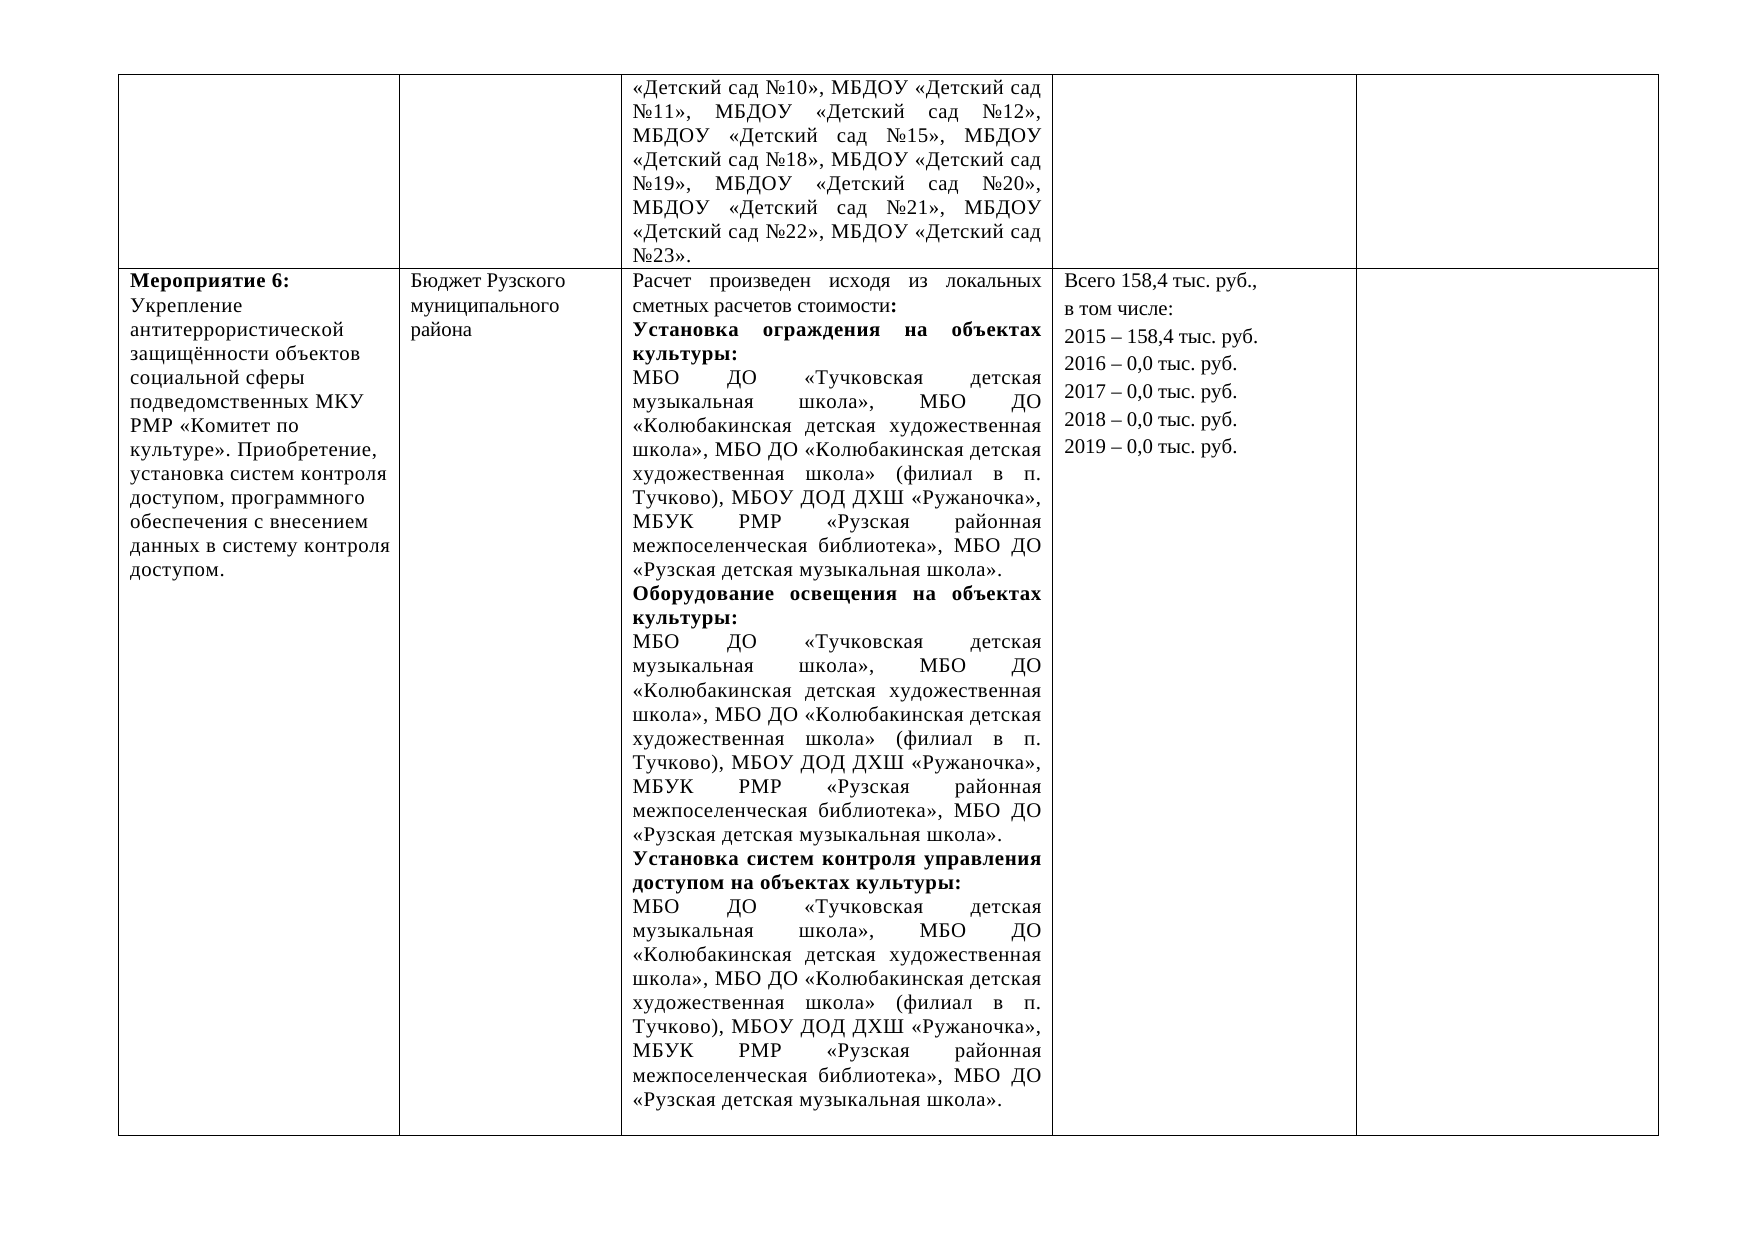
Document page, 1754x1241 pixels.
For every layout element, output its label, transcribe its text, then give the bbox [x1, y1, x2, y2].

table_cell Расчет произведен исходя из локальных сметных расчетов стоимости: Установка ограждения на объектах культуры: МБО ДО «Тучковская детская музыкальная школа», МБО ДО «Колюбакинская детская художественная школа», МБО ДО «Колюбакинская детская художественная школа» (филиал в п. Тучково), МБОУ ДОД ДХШ «Ружаночка», МБУК РМР «Рузская районная межпоселенческая библиотека», МБО ДО «Рузская детская музыкальная школа». Оборудование освещения на объектах культуры: МБО ДО «Тучковская детская музыкальная школа», МБО ДО «Колюбакинская детская художественная школа», МБО ДО «Колюбакинская детская художественная школа» (филиал в п. Тучково), МБОУ ДОД ДХШ «Ружаночка», МБУК РМР «Рузская районная межпоселенческая библиотека», МБО ДО «Рузская детская музыкальная школа». Установка систем контроля управления доступом на объектах культуры: МБО ДО «Тучковская детская музыкальная школа», МБО ДО «Колюбакинская детская художественная школа», МБО ДО «Колюбакинская детская художественная школа» (филиал в п. Тучково), МБОУ ДОД ДХШ «Ружаночка», МБУК РМР «Рузская районная межпоселенческая библиотека», МБО ДО «Рузская детская музыкальная школа». [622, 269, 1052, 1135]
table_cell [1357, 75, 1658, 267]
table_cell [400, 269, 621, 1135]
table_cell [1357, 269, 1658, 1135]
table_cell Мероприятие 6: Укрепление антитеррористической защищённости объектов социальной сферы подведомственных МКУ РМР «Комитет по культуре». Приобретение, установка систем контроля доступом, программного обеспечения с внесением данных в систему контроля доступом. [119, 269, 399, 1135]
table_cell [622, 75, 1052, 267]
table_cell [1053, 75, 1356, 267]
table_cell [119, 75, 399, 267]
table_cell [400, 75, 621, 267]
table_cell Всего 158,4 тыс. руб., в том числе: 2015 – 158,4 тыс. руб. 2016 – 0,0 тыс. руб. 2017 – 0,0 тыс. руб. 2018 – 0,0 тыс. руб. 2019 – 0,0 тыс. руб. [1053, 269, 1356, 1135]
